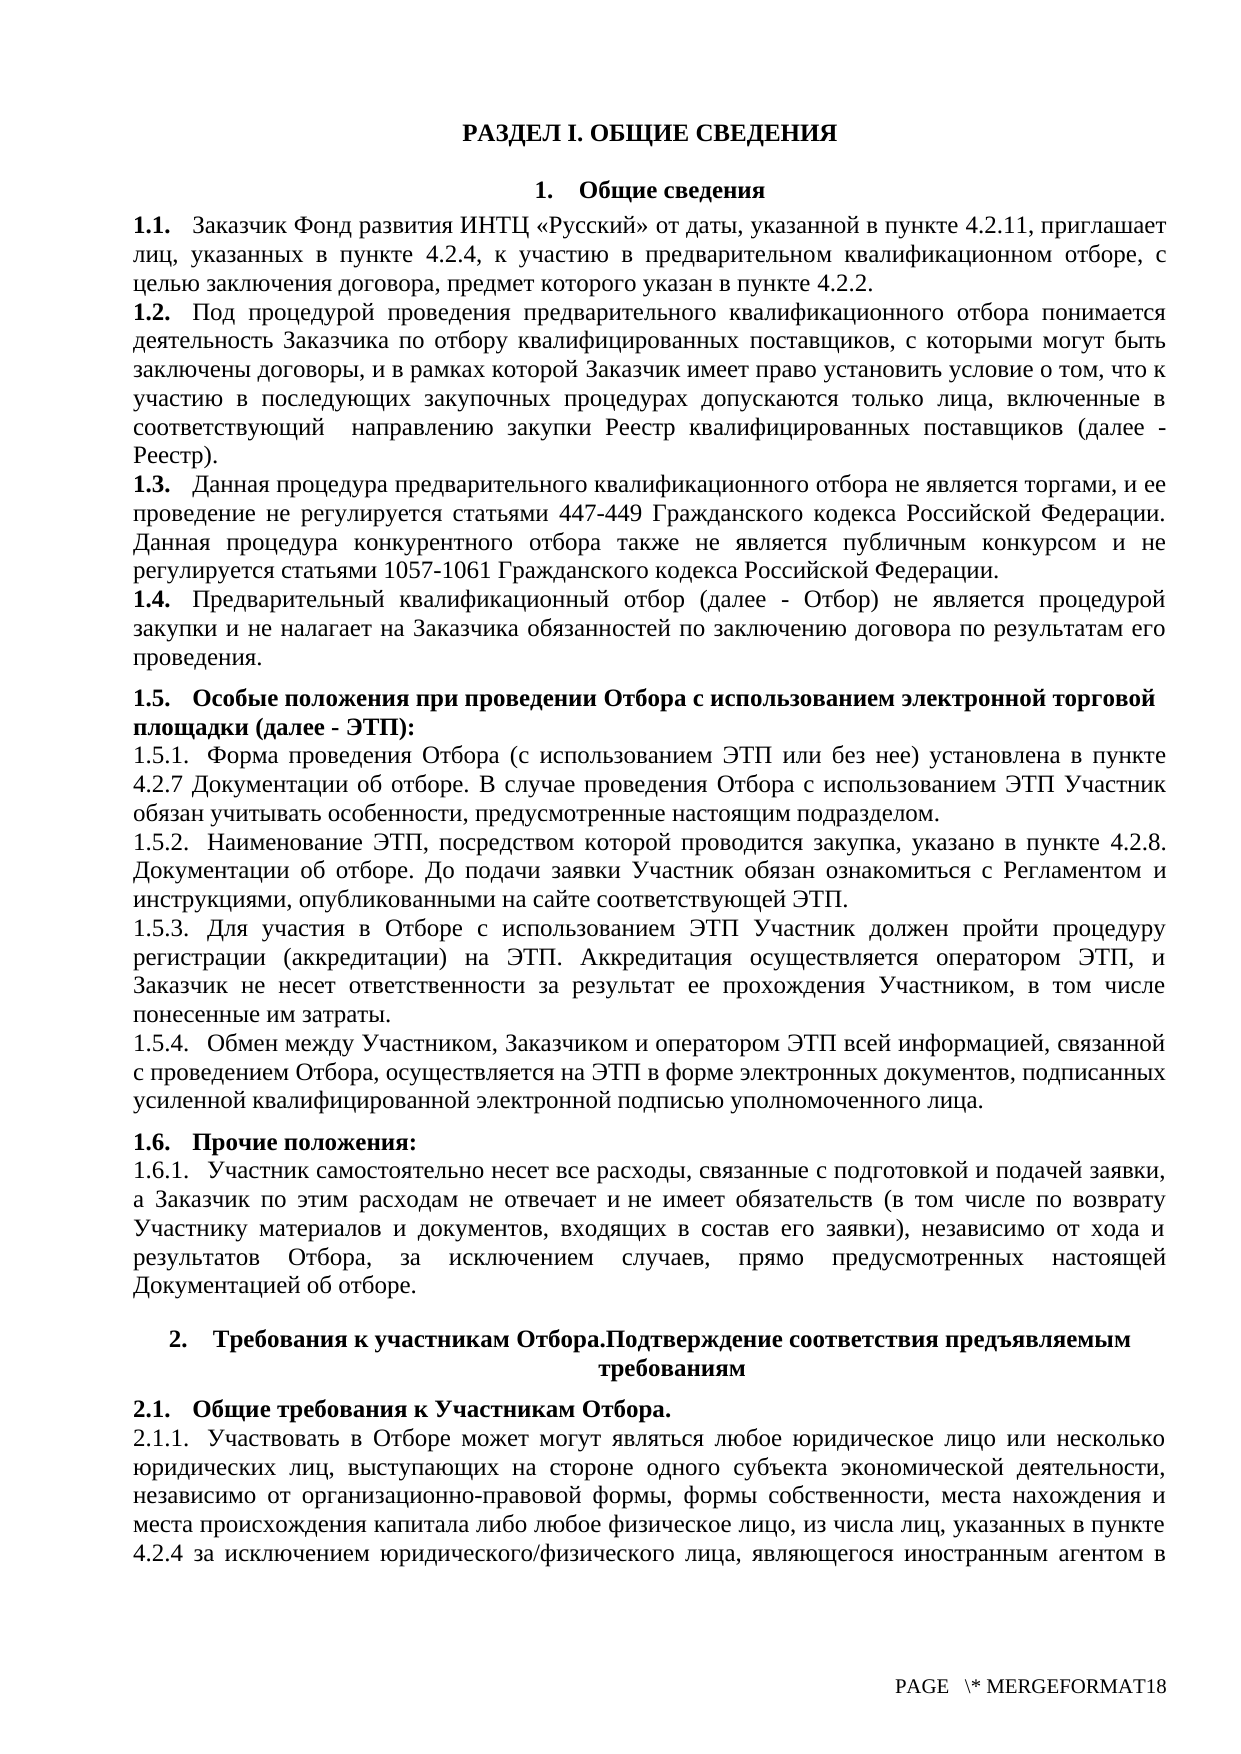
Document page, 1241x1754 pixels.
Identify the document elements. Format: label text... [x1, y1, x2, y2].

list Предварительный квалификационный отбор (далее - Отбор) не является процедурой закупки и не налагает на Заказчика обязанностей по заключению договора по результатам его проведения. [133, 584, 1167, 671]
list Форма проведения Отбора (с использованием ЭТП или без нее) установлена в пункте 6.2.6 Документации об отборе. В случае проведения Отбора с использованием ЭТП Участник обязан учитывать особенности, предусмотренные настоящим подразделом. [133, 741, 1167, 827]
list Заказчик Фонд развития ИНТЦ «Русский» от даты, указанной в пункте 4.2.11, приглашает лиц, указанных в пункте 4.2.4, к участию в предварительном квалификационном отборе, с целью заключения договора, предмет которого указан в пункте 4.2.2. [133, 211, 1167, 297]
list Особые положения при проведении Отбора с использованием электронной торговой площадки (далее - ЭТП): [133, 683, 1167, 741]
list Обмен между Участником, Заказчиком и оператором ЭТП всей информацией, связанной с проведением Отбора, осуществляется на ЭТП в форме электронных документов, подписанных усиленной квалифицированной электронной подписью уполномоченного лица. [133, 1028, 1167, 1114]
list Наименование ЭТП, посредством которой проводится закупка, указано в пункте 4.2.8. Документации об отборе. До подачи заявки Участник обязан ознакомиться с Регламентом и инструкциями, опубликованными на сайте соответствующей ЭТП. [133, 827, 1167, 913]
text РАЗДЕЛ I. ОБЩИЕ СВЕДЕНИЯ [133, 118, 1167, 147]
list Общие требования к Участникам Отбора. [133, 1394, 1167, 1423]
list Данная процедура предварительного квалификационного отбора не является торгами, и ее проведение не регулируется статьями 447-449 Гражданского кодекса Российской Федерации. Данная процедура конкурентного отбора также не является публичным конкурсом и не регулируется статьями 1057-1061 Гражданского кодекса Российской Федерации. [133, 469, 1167, 584]
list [133, 1423, 1167, 1567]
list Участник самостоятельно несет все расходы, связанные с подготовкой и подачей заявки, а Заказчик по этим расходам не отвечает и не имеет обязательств (в том числе по возврату Участнику материалов и документов, входящих в состав его заявки), независимо от хода и результатов Отбора, за исключением случаев, прямо предусмотренных настоящей Документацией об отборе. [133, 1156, 1167, 1299]
list Для участия в Отборе с использованием ЭТП Участник должен пройти процедуру регистрации (аккредитации) на ЭТП. Аккредитация осуществляется оператором ЭТП, и Заказчик не несет ответственности за результат ее прохождения Участником, в том числе понесенные им затраты. [133, 913, 1167, 1028]
list Общие сведения [133, 176, 1167, 204]
list Под процедурой проведения предварительного квалификационного отбора понимается деятельность Заказчика по отбору квалифицированных поставщиков, с которыми могут быть заключены договоры, и в рамках которой Заказчик имеет право установить условие о том, что к участию в последующих закупочных процедурах допускаются только лица, включенные в соответствующий направлению закупки Реестр квалифицированных поставщиков (далее - Реестр). [133, 297, 1167, 469]
subtitle Требования к участникам Отбора.Подтверждение соответствия предъявляемым требованиям [133, 1324, 1167, 1382]
list Прочие положения: [133, 1127, 1167, 1156]
